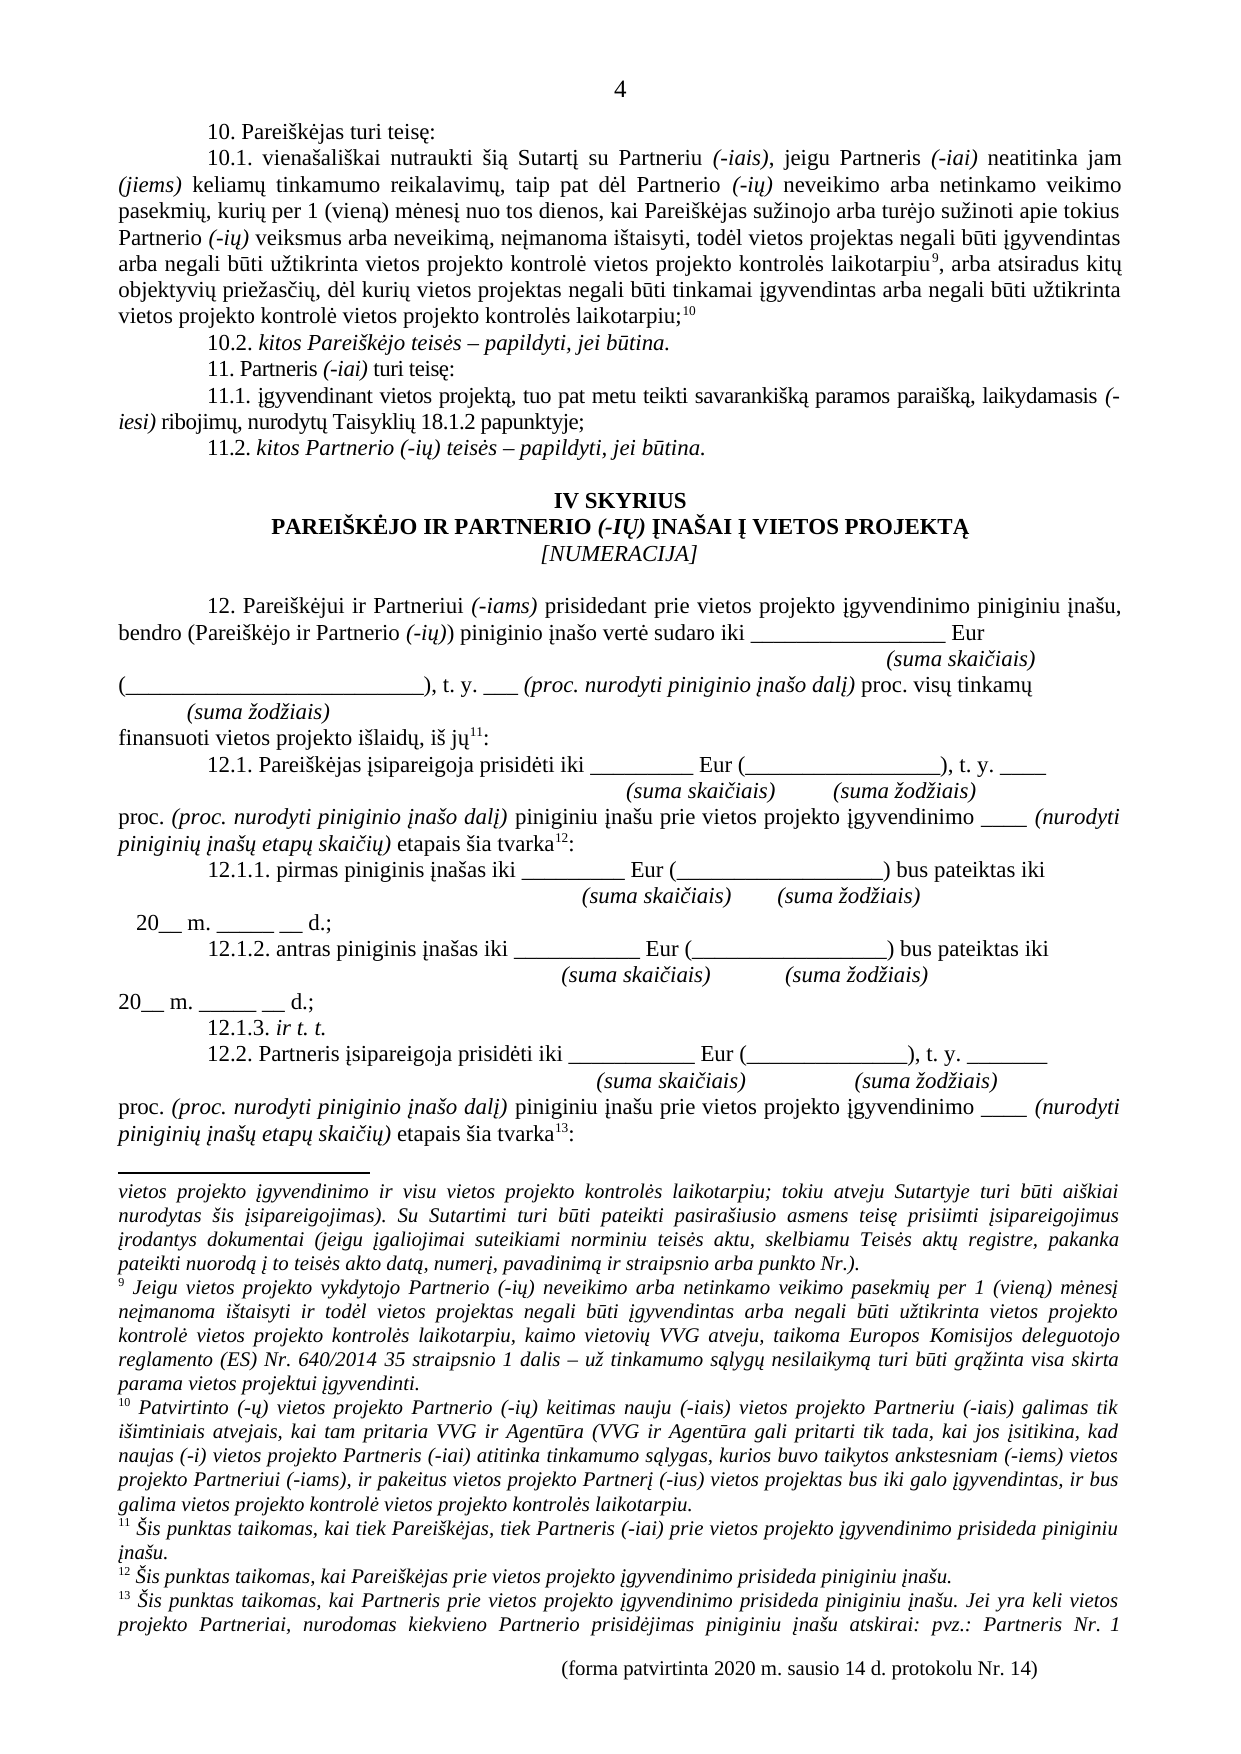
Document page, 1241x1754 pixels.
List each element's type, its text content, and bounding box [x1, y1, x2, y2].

text 10.2. kitos Pareiškėjo teisės – papildyti, jei būtina. [118, 329, 1122, 355]
text 11.2. kitos Partnerio (-ių) teisės – papildyti, jei būtina. [118, 434, 1122, 461]
text 20__ m. _____ __ d.; [136, 909, 1116, 935]
text 12.1.2. antras piniginis įnašas iki ___________ Eur (_________________) bus pateiktas iki [118, 935, 1122, 961]
text 20__ m. _____ __ d.; [118, 988, 1122, 1014]
text 12. Pareiškėjui ir Partneriui (-iams) prisidedant prie vietos projekto įgyvendinimo piniginiu įnašu, bendro (Pareiškėjo ir Partnerio (-ių)) piniginio įnašo vertė sudaro iki _________________ Eur [118, 592, 1122, 645]
list 10.1. vienašališkai nutraukti šią Sutartį su Partneriu (-iais), jeigu Partneris (-iai) neatitinka jam (jiems) keliamų tinkamumo reikalavimų, taip pat dėl Partnerio (-ių) neveikimo arba netinkamo veikimo pasekmių, kurių per 1 (vieną) mėnesį nuo tos dienos, kai Pareiškėjas sužinojo arba turėjo sužinoti apie tokius Partnerio (-ių) veiksmus arba neveikimą, neįmanoma ištaisyti, todėl vietos projektas negali būti įgyvendintas arba negali būti užtikrinta vietos projekto kontrolė vietos projekto kontrolės laikotarpiu, arba atsiradus kitų objektyvių priežasčių, dėl kurių vietos projektas negali būti tinkamai įgyvendintas arba negali būti užtikrinta vietos projekto kontrolė vietos projekto kontrolės laikotarpiu; [118, 144, 1122, 329]
text proc. (proc. nurodyti piniginio įnašo dalį) piniginiu įnašu prie vietos projekto įgyvendinimo ____ (nurodyti piniginių įnašų etapų skaičių) etapais šia tvarka: [118, 803, 1122, 856]
text 12.1.3. ir t. t. [118, 1014, 1122, 1041]
text [NUMERACIJA] [118, 540, 1122, 566]
text (suma skaičiais) (suma žodžiais) [136, 961, 1116, 988]
list 10. Pareiškėjas turi teisę: [118, 118, 1122, 144]
text 12.1. Pareiškėjas įsipareigoja prisidėti iki _________ Eur (_________________), t. y. ____ [118, 751, 1122, 777]
text PAREIŠKĖJO IR PARTNERIO (-IŲ) ĮNAŠAI Į VIETOS PROJEKTĄ [118, 513, 1122, 540]
text (suma skaičiais) (suma žodžiais) [136, 882, 1116, 909]
text 12.1.1. pirmas piniginis įnašas iki _________ Eur (__________________) bus pateiktas iki [118, 856, 1122, 882]
text (__________________________), t. y. ___ (proc. nurodyti piniginio įnašo dalį) proc. visų tinkamų [118, 672, 1122, 698]
text (suma skaičiais) (suma žodžiais) [118, 777, 1122, 803]
text proc. (proc. nurodyti piniginio įnašo dalį) piniginiu įnašu prie vietos projekto įgyvendinimo ____ (nurodyti piniginių įnašų etapų skaičių) etapais šia tvarka: [118, 1093, 1122, 1146]
text finansuoti vietos projekto išlaidų, iš jų: [118, 724, 1122, 751]
text (suma žodžiais) [118, 698, 1122, 724]
text IV skyrius [118, 487, 1122, 513]
text (suma skaičiais) (suma žodžiais) [136, 1067, 1116, 1093]
text 12.2. Partneris įsipareigoja prisidėti iki ___________ Eur (______________), t. y. _______ [118, 1041, 1122, 1067]
text (suma skaičiais) [118, 645, 1122, 672]
text 11.1. įgyvendinant vietos projektą, tuo pat metu teikti savarankišką paramos paraišką, laikydamasis (-iesi) ribojimų, nurodytų Taisyklių 18.1.2 papunktyje; [118, 382, 1122, 434]
text 11. Partneris (-iai) turi teisę: [118, 355, 1122, 382]
